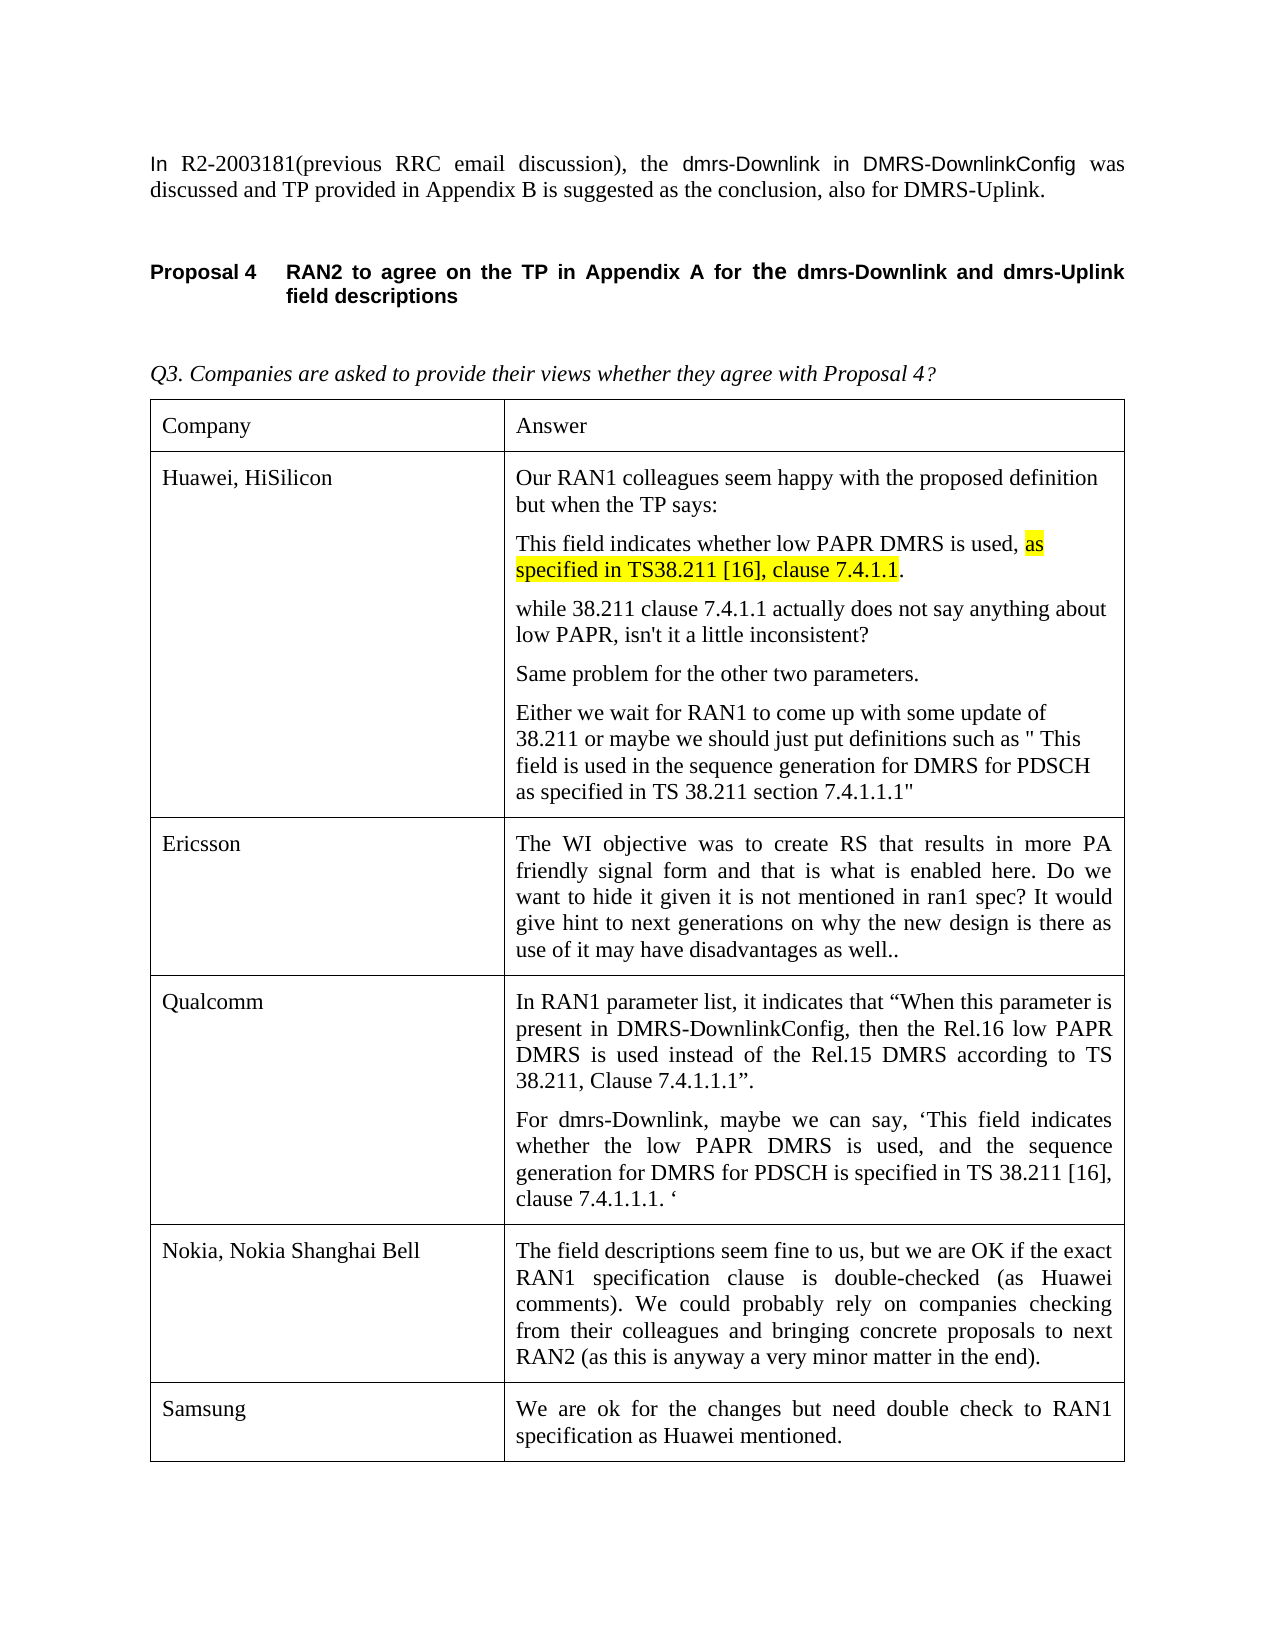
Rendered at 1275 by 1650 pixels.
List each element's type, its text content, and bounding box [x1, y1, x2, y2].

table_header Answer [505, 400, 1124, 451]
table_cell Ericsson [151, 818, 504, 975]
text Q3. Companies are asked to provide their views whether they agree with Proposal 4? [150, 360, 1125, 386]
text In R2-2003181(previous RRC email discussion), the dmrs-Downlink in DMRS-DownlinkConfig was discussed and TP provided in Appendix B is suggested as the conclusion, also for DMRS-Uplink. [150, 150, 1125, 203]
text RAN2 to agree on the TP in Appendix A for the dmrs-Downlink and dmrs-Uplink field descriptions [150, 258, 1125, 308]
table_cell Our RAN1 colleagues seem happy with the proposed definition but when the TP says: This field indicates whether low PAPR DMRS is used, as specified in TS38.211 [16], clause 7.4.1.1. while 38.211 clause 7.4.1.1 actually does not say anything about low PAPR, isn't it a little inconsistent? Same problem for the other two parameters. Either we wait for RAN1 to come up with some update of 38.211 or maybe we should just put definitions such as " This field is used in the sequence generation for DMRS for PDSCH as specified in TS 38.211 section 7.4.1.1.1" [505, 452, 1124, 817]
table_cell In RAN1 parameter list, it indicates that “When this parameter is present in DMRS-DownlinkConfig, then the Rel.16 low PAPR DMRS is used instead of the Rel.15 DMRS according to TS 38.211, Clause 7.4.1.1.1”. For dmrs-Downlink, maybe we can say, ‘This field indicates whether the low PAPR DMRS is used, and the sequence generation for DMRS for PDSCH is specified in TS 38.211 [16], clause 7.4.1.1.1. ‘ [505, 976, 1124, 1224]
table_cell We are ok for the changes but need double check to RAN1 specification as Huawei mentioned. [505, 1383, 1124, 1461]
table_header Company [151, 400, 504, 451]
table_cell The WI objective was to create RS that results in more PA friendly signal form and that is what is enabled here. Do we want to hide it given it is not mentioned in ran1 spec? It would give hint to next generations on why the new design is there as use of it may have disadvantages as well.. [505, 818, 1124, 975]
table_cell Qualcomm [151, 976, 504, 1224]
table_cell Huawei, HiSilicon [151, 452, 504, 817]
table_cell Nokia, Nokia Shanghai Bell [151, 1225, 504, 1382]
table_cell Samsung [151, 1383, 504, 1461]
table_cell The field descriptions seem fine to us, but we are OK if the exact RAN1 specification clause is double-checked (as Huawei comments). We could probably rely on companies checking from their colleagues and bringing concrete proposals to next RAN2 (as this is anyway a very minor matter in the end). [505, 1225, 1124, 1382]
